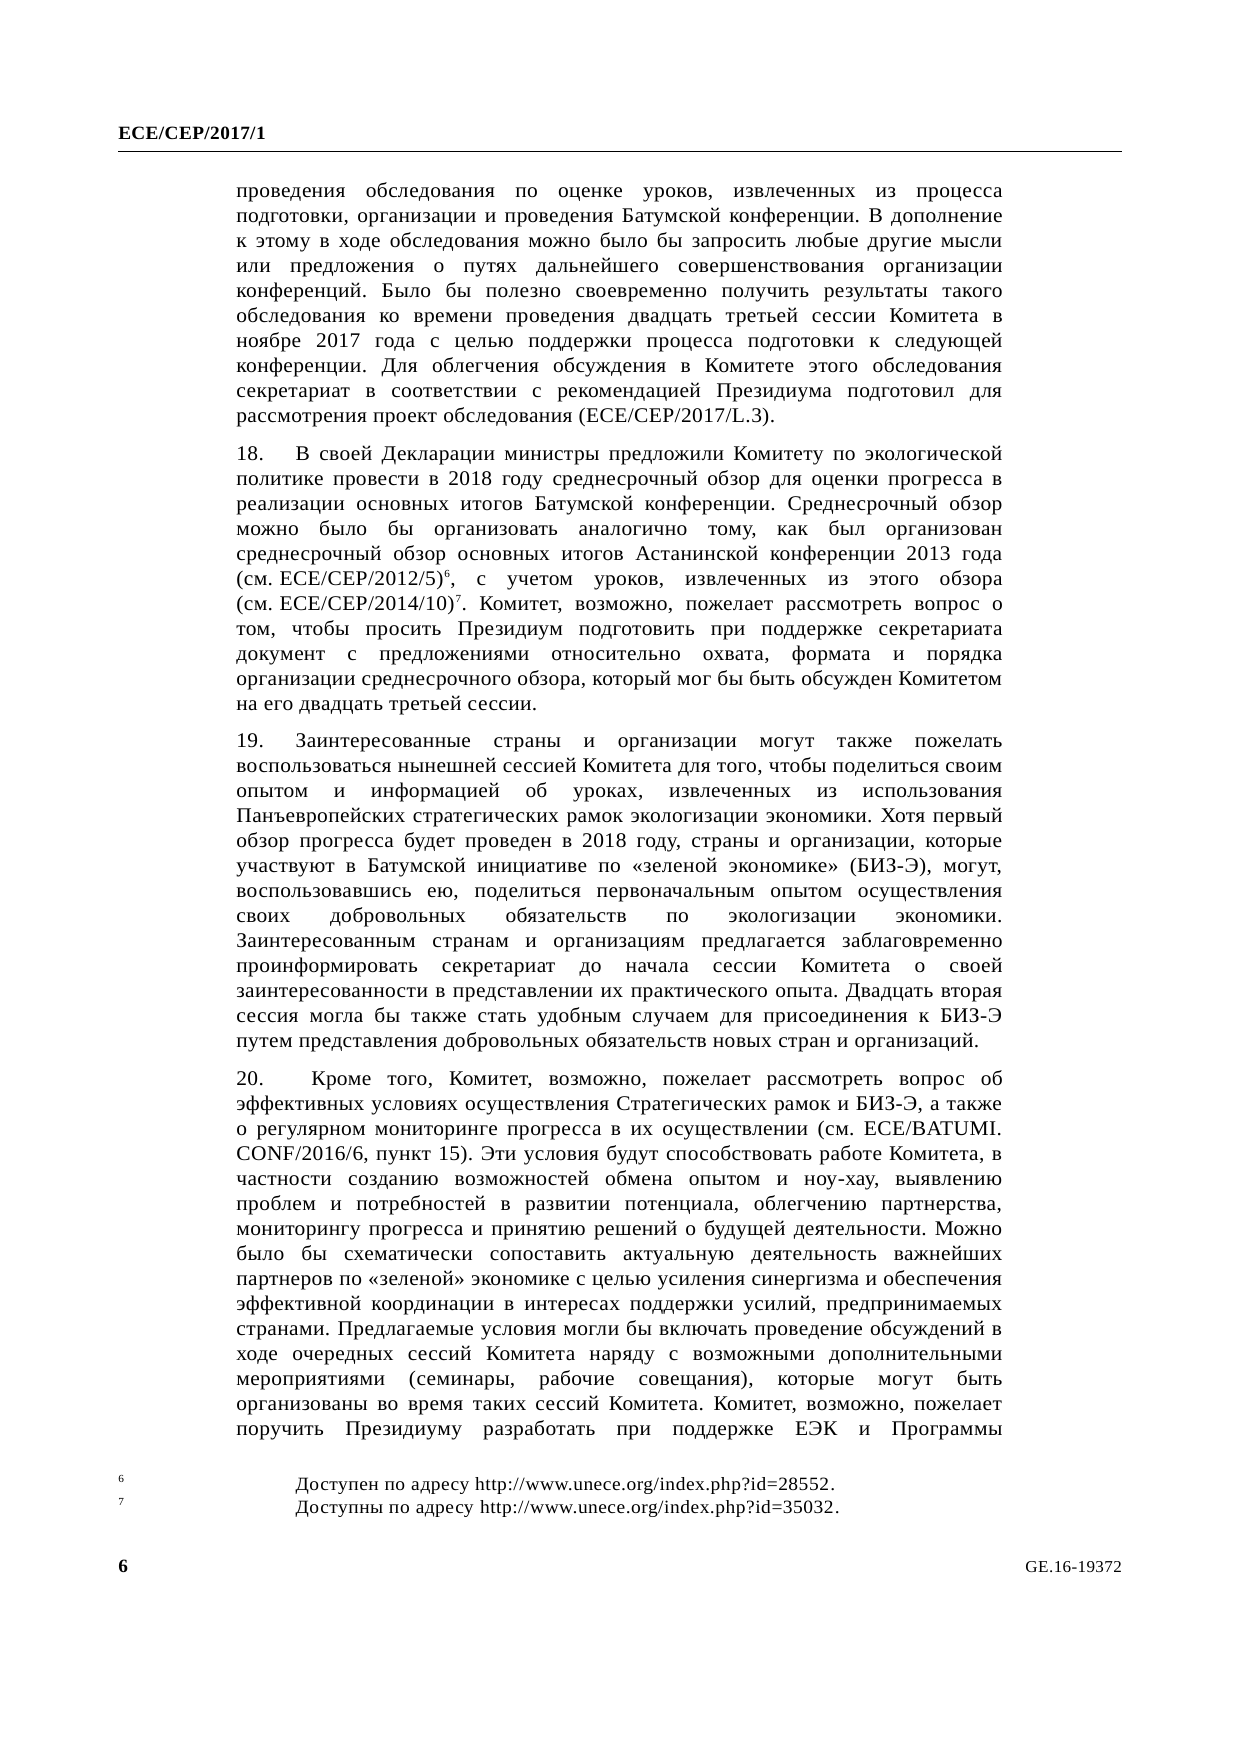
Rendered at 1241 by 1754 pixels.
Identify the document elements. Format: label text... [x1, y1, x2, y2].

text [236, 1065, 1004, 1440]
text 19. Заинтересованные страны и организации могут также пожелать воспользоваться нынешней сессией Комитета для того, чтобы поделиться своим опытом и информацией об уроках, извлеченных из использования Панъевропейских стратегических рамок экологизации экономики. Хотя первый обзор прогресса будет проведен в 2018 году, страны и организации, которые участвуют в Батумской инициативе по «зеленой экономике» (БИЗ-Э), могут, воспользовавшись ею, поделиться первоначальным опытом осуществления своих добровольных обязательств по экологизации экономики. Заинтересованным странам и организациям предлагается заблаговременно проинформировать секретариат до начала сессии Комитета о своей заинтересованности в представлении их практического опыта. Двадцать вторая сессия могла бы также стать удобным случаем для присоединения к БИЗ-Э путем представления добровольных обязательств новых стран и организаций. [236, 727, 1004, 1052]
text 18. В своей Декларации министры предложили Комитету по экологической политике провести в 2018 году среднесрочный обзор для оценки прогресса в реализации основных итогов Батумской конференции. Среднесрочный обзор можно было бы организовать аналогично тому, как был организован среднесрочный обзор основных итогов Астанинской конференции 2013 года (см. ЕСЕ/СЕР/2012/5), с учетом уроков, извлеченных из этого обзора (см. ECE/CEP/2014/10). Комитет, возможно, пожелает рассмотреть вопрос о том, чтобы просить Президиум подготовить при поддержке секретариата документ с предложениями относительно охвата, формата и порядка организации среднесрочного обзора, который мог бы быть обсужден Комитетом на его двадцать третьей сессии. [236, 440, 1004, 715]
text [236, 177, 1004, 427]
